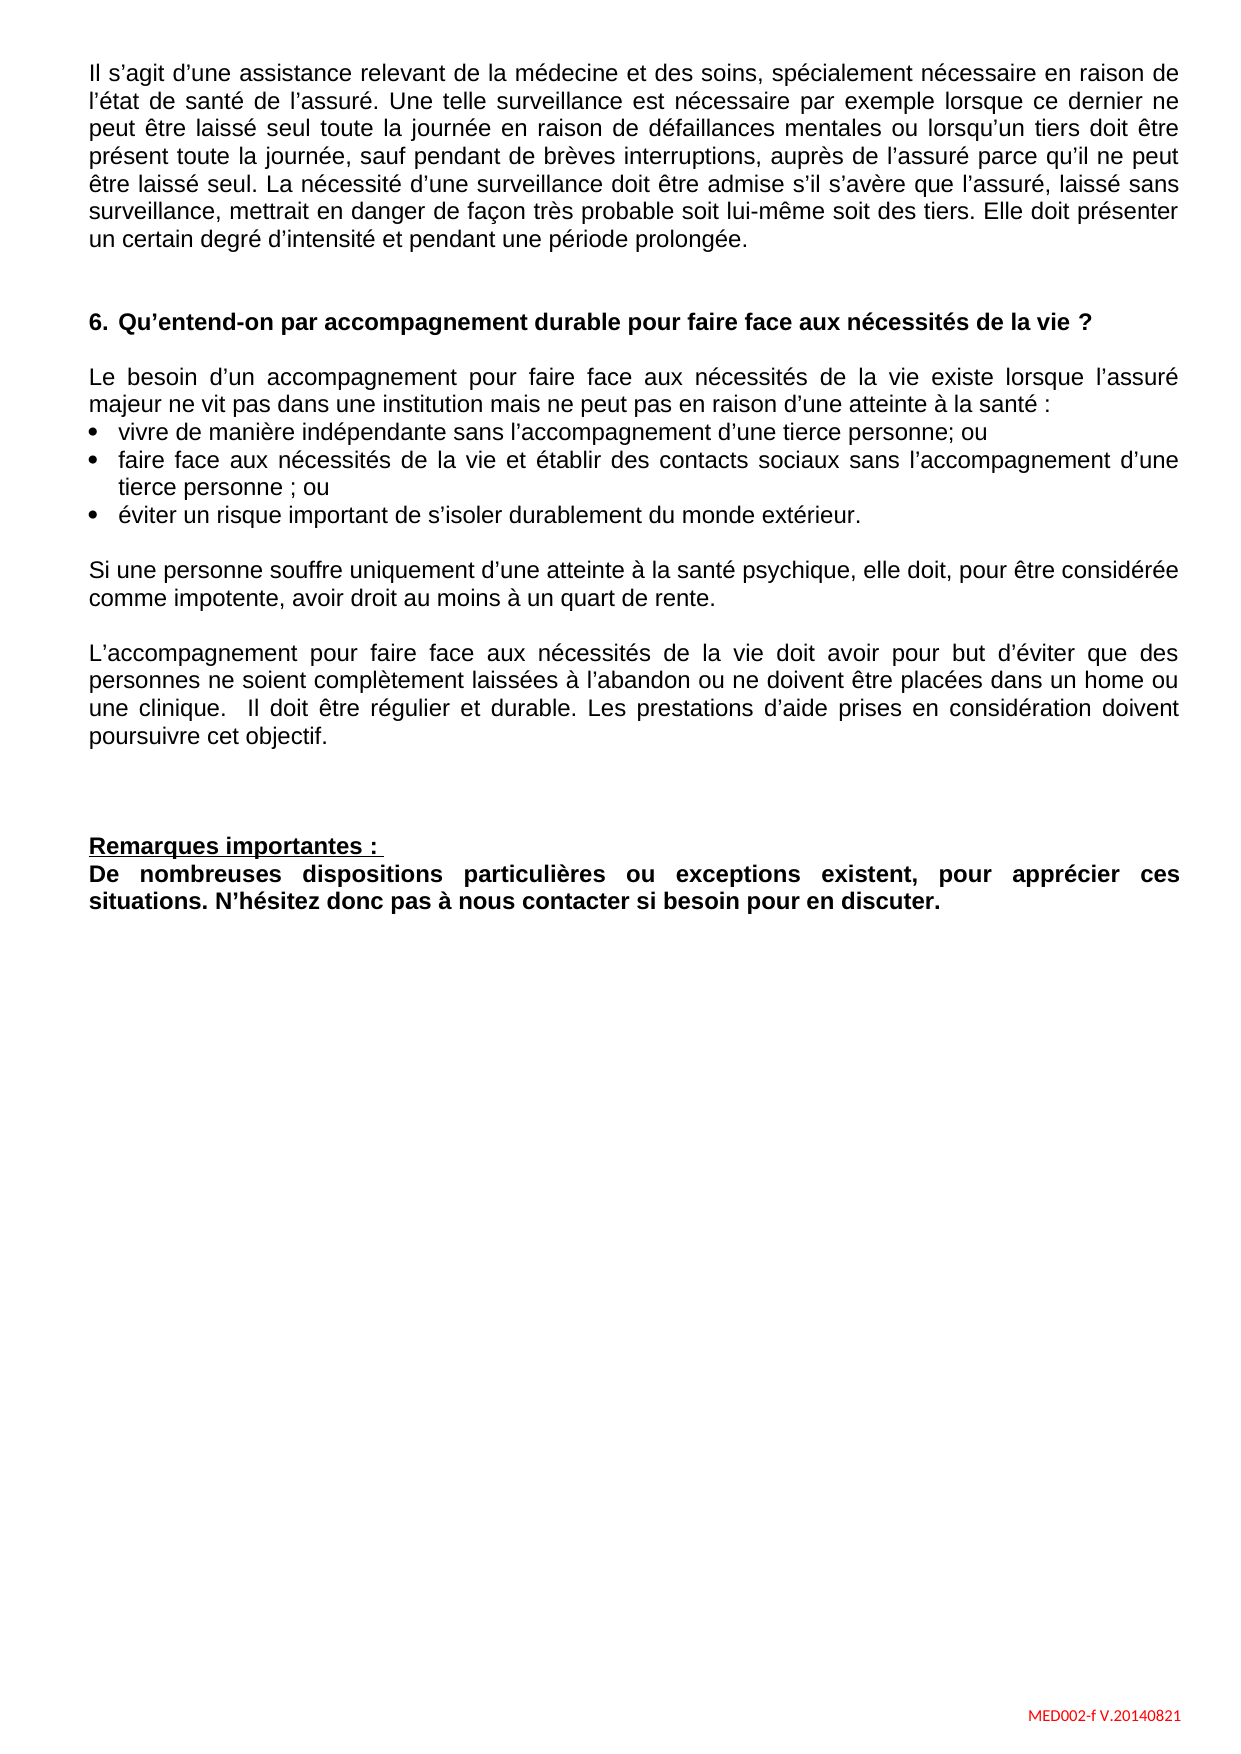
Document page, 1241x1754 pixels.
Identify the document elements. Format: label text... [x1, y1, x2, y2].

text Il s’agit d’une assistance relevant de la médecine et des soins, spécialement nécessaire en raison de l’état de santé de l’assuré. Une telle surveillance est nécessaire par exemple lorsque ce dernier ne peut être laissé seul toute la journée en raison de défaillances mentales ou lorsqu’un tiers doit être présent toute la journée, sauf pendant de brèves interruptions, auprès de l’assuré parce qu’il ne peut être laissé seul. La nécessité d’une surveillance doit être admise s’il s’avère que l’assuré, laissé sans surveillance, mettrait en danger de façon très probable soit lui-même soit des tiers. Elle doit présenter un certain degré d’intensité et pendant une période prolongée. [88, 59, 1181, 252]
text De nombreuses dispositions particulières ou exceptions existent, pour apprécier ces situations. N’hésitez donc pas à nous contacter si besoin pour en discuter. [88, 859, 1181, 915]
list Qu’entend-on par accompagnement durable pour faire face aux nécessités de la vie ? [88, 307, 1181, 335]
text Si une personne souffre uniquement d’une atteinte à la santé psychique, elle doit, pour être considérée comme impotente, avoir droit au moins à un quart de rente. [88, 556, 1181, 611]
text Remarques importantes : [88, 832, 1181, 859]
list éviter un risque important de s’isoler durablement du monde extérieur. [88, 501, 1181, 528]
text Le besoin d’un accompagnement pour faire face aux nécessités de la vie existe lorsque l’assuré majeur ne vit pas dans une institution mais ne peut pas en raison d’une atteinte à la santé : [88, 363, 1181, 418]
list vivre de manière indépendante sans l’accompagnement d’une tierce personne; ou [88, 418, 1181, 446]
text L’accompagnement pour faire face aux nécessités de la vie doit avoir pour but d’éviter que des personnes ne soient complètement laissées à l’abandon ou ne doivent être placées dans un home ou une clinique. Il doit être régulier et durable. Les prestations d’aide prises en considération doivent poursuivre cet objectif. [88, 639, 1181, 749]
list faire face aux nécessités de la vie et établir des contacts sociaux sans l’accompagnement d’une tierce personne ; ou [88, 446, 1181, 501]
